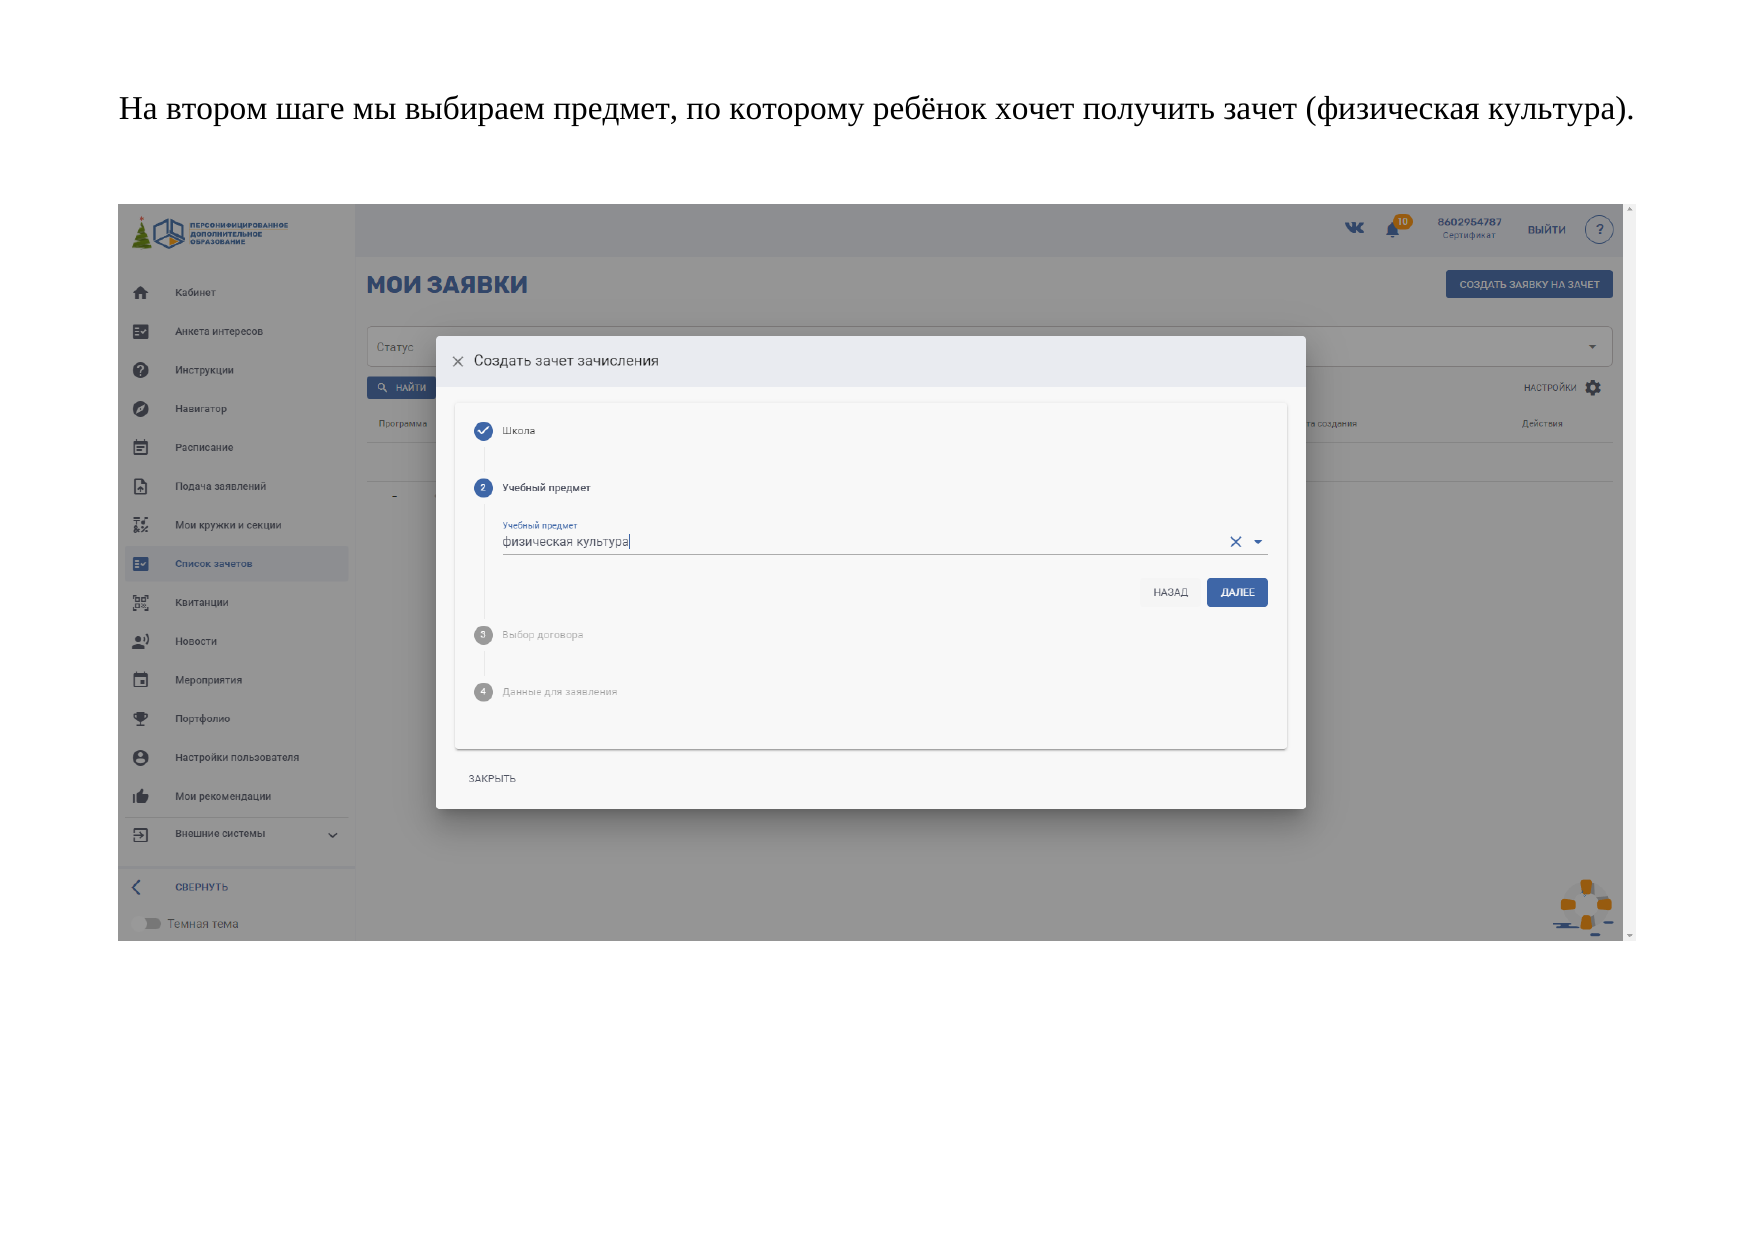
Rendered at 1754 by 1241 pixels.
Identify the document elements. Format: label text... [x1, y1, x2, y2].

text На втором шаге мы выбираем предмет, по которому ребёнок хочет получить зачет (физическая культура). [118, 88, 1636, 127]
picture [118, 204, 1636, 941]
